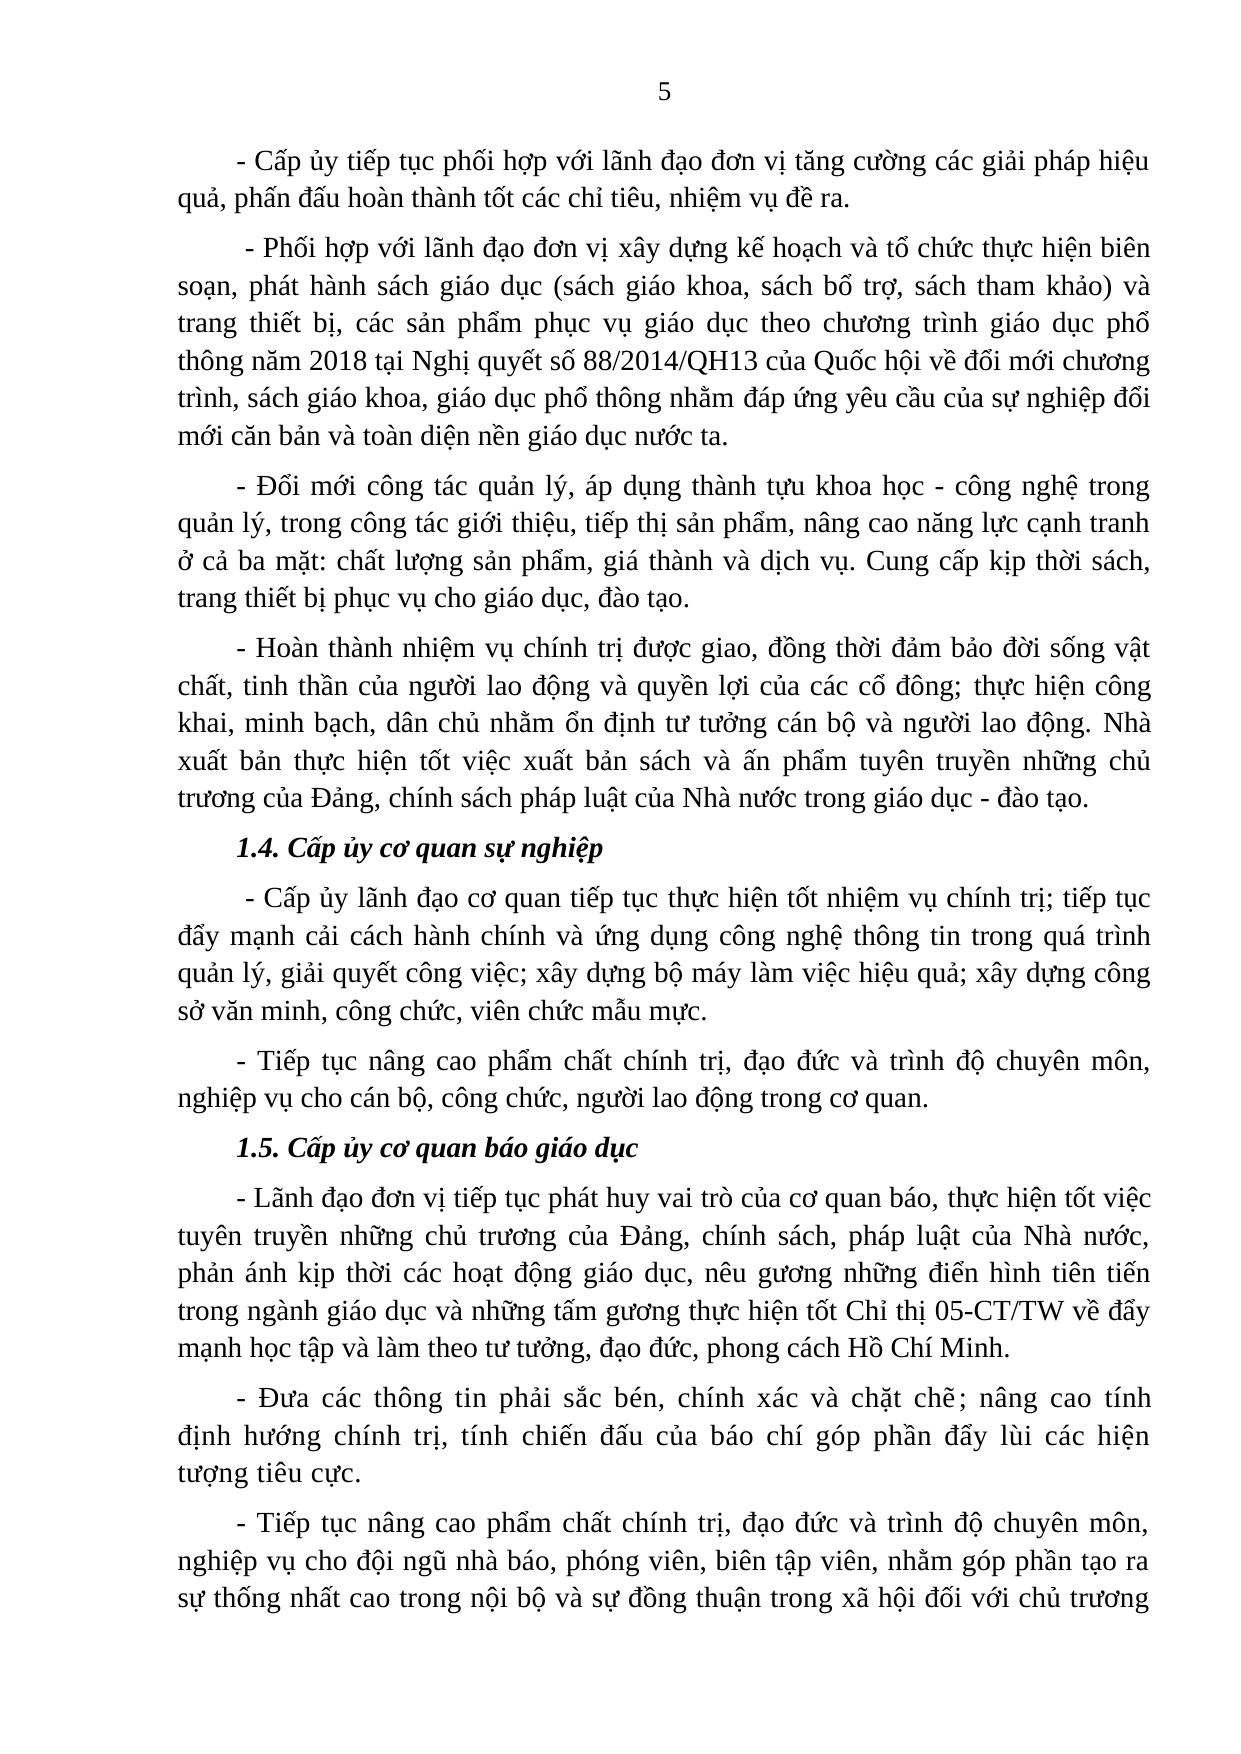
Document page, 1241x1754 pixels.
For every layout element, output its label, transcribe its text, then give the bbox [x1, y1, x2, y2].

text - Cấp ủy lãnh đạo cơ quan tiếp tục thực hiện tốt nhiệm vụ chính trị; tiếp tục đẩy mạnh cải cách hành chính và ứng dụng công nghệ thông tin trong quá trình quản lý, giải quyết công việc; xây dựng bộ máy làm việc hiệu quả; xây dựng công sở văn minh, công chức, viên chức mẫu mực. [177, 878, 1152, 1028]
text - Hoàn thành nhiệm vụ chính trị được giao, đồng thời đảm bảo đời sống vật chất, tinh thần của người lao động và quyền lợi của các cổ đông; thực hiện công khai, minh bạch, dân chủ nhằm ổn định tư tưởng cán bộ và người lao động. Nhà xuất bản thực hiện tốt việc xuất bản sách và ấn phẩm tuyên truyền những chủ trương của Đảng, chính sách pháp luật của Nhà nước trong giáo dục - đào tạo. [177, 628, 1152, 815]
text - Phối hợp với lãnh đạo đơn vị xây dựng kế hoạch và tổ chức thực hiện biên soạn, phát hành sách giáo dục (sách giáo khoa, sách bổ trợ, sách tham khảo) và trang thiết bị, các sản phẩm phục vụ giáo dục theo chương trình giáo dục phổ thông năm 2018 tại Nghị quyết số 88/2014/QH13 của Quốc hội về đổi mới chương trình, sách giáo khoa, giáo dục phổ thông nhằm đáp ứng yêu cầu của sự nghiệp đổi mới căn bản và toàn diện nền giáo dục nước ta. [177, 228, 1152, 453]
text - Đổi mới công tác quản lý, áp dụng thành tựu khoa học - công nghệ trong quản lý, trong công tác giới thiệu, tiếp thị sản phẩm, nâng cao năng lực cạnh tranh ở cả ba mặt: chất lượng sản phẩm, giá thành và dịch vụ. Cung cấp kịp thời sách, trang thiết bị phục vụ cho giáo dục, đào tạo. [177, 465, 1152, 615]
text - Đưa các thông tin phải sắc bén, chính xác và chặt chẽ; nâng cao tính định hướng chính trị, tính chiến đấu của báo chí góp phần đẩy lùi các hiện tượng tiêu cực. [177, 1378, 1152, 1490]
text 1.5. Cấp ủy cơ quan báo giáo dục [177, 1128, 1152, 1165]
text - Lãnh đạo đơn vị tiếp tục phát huy vai trò của cơ quan báo, thực hiện tốt việc tuyên truyền những chủ trương của Đảng, chính sách, pháp luật của Nhà nước, phản ánh kịp thời các hoạt động giáo dục, nêu gương những điển hình tiên tiến trong ngành giáo dục và những tấm gương thực hiện tốt Chỉ thị 05-CT/TW về đẩy mạnh học tập và làm theo tư tưởng, đạo đức, phong cách Hồ Chí Minh. [177, 1178, 1152, 1365]
text - Cấp ủy tiếp tục phối hợp với lãnh đạo đơn vị tăng cường các giải pháp hiệu quả, phấn đấu hoàn thành tốt các chỉ tiêu, nhiệm vụ đề ra. [177, 140, 1152, 215]
text - Tiếp tục nâng cao phẩm chất chính trị, đạo đức và trình độ chuyên môn, nghiệp vụ cho cán bộ, công chức, người lao động trong cơ quan. [177, 1040, 1152, 1115]
text 1.4. Cấp ủy cơ quan sự nghiệp [177, 828, 1152, 865]
